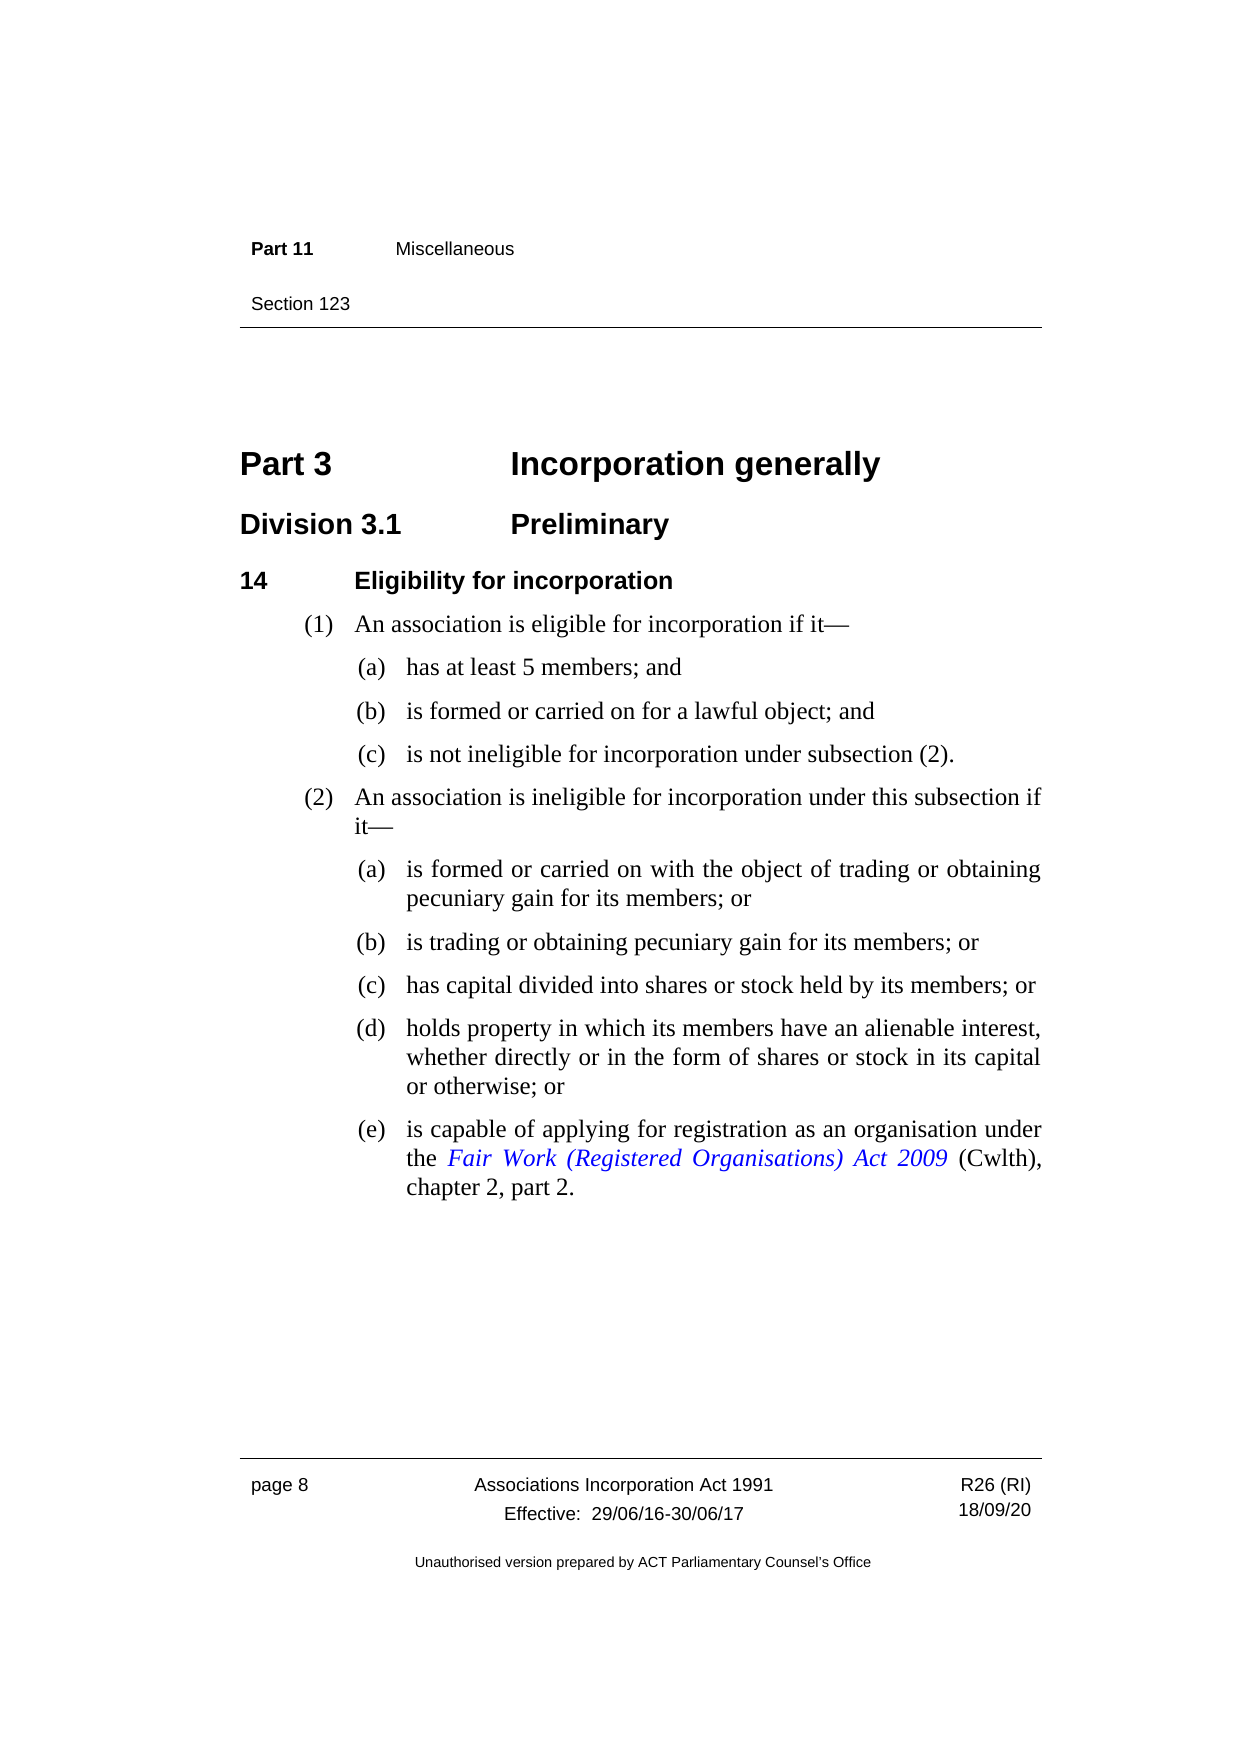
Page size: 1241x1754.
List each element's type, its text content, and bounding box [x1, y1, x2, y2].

text (a) is formed or carried on with the object of trading or obtaining pecuniary gain for its members; or [239, 854, 1042, 912]
text (1) An association is eligible for incorporation if it— [239, 609, 1042, 638]
text 14 Eligibility for incorporation [239, 566, 1042, 594]
text (b) is formed or carried on for a lawful object; and [239, 696, 1042, 724]
text (d) holds property in which its members have an alienable interest, whether directly or in the form of shares or stock in its capital or otherwise; or [239, 1013, 1042, 1099]
text Division 3.1 Preliminary [239, 507, 1042, 541]
text (c) is not ineligible for incorporation under subsection (2). [239, 739, 1042, 768]
text (a) has at least 5 members; and [239, 652, 1042, 681]
text Part 3 Incorporation generally [239, 444, 1042, 482]
text (2) An association is ineligible for incorporation under this subsection if it— [239, 782, 1042, 840]
text (e) is capable of applying for registration as an organisation under the Fair Work (Registered Organisations) Act 2009 (Cwlth), chapter 2, part 2. [239, 1114, 1042, 1200]
text (c) has capital divided into shares or stock held by its members; or [239, 970, 1042, 999]
text (b) is trading or obtaining pecuniary gain for its members; or [239, 927, 1042, 955]
